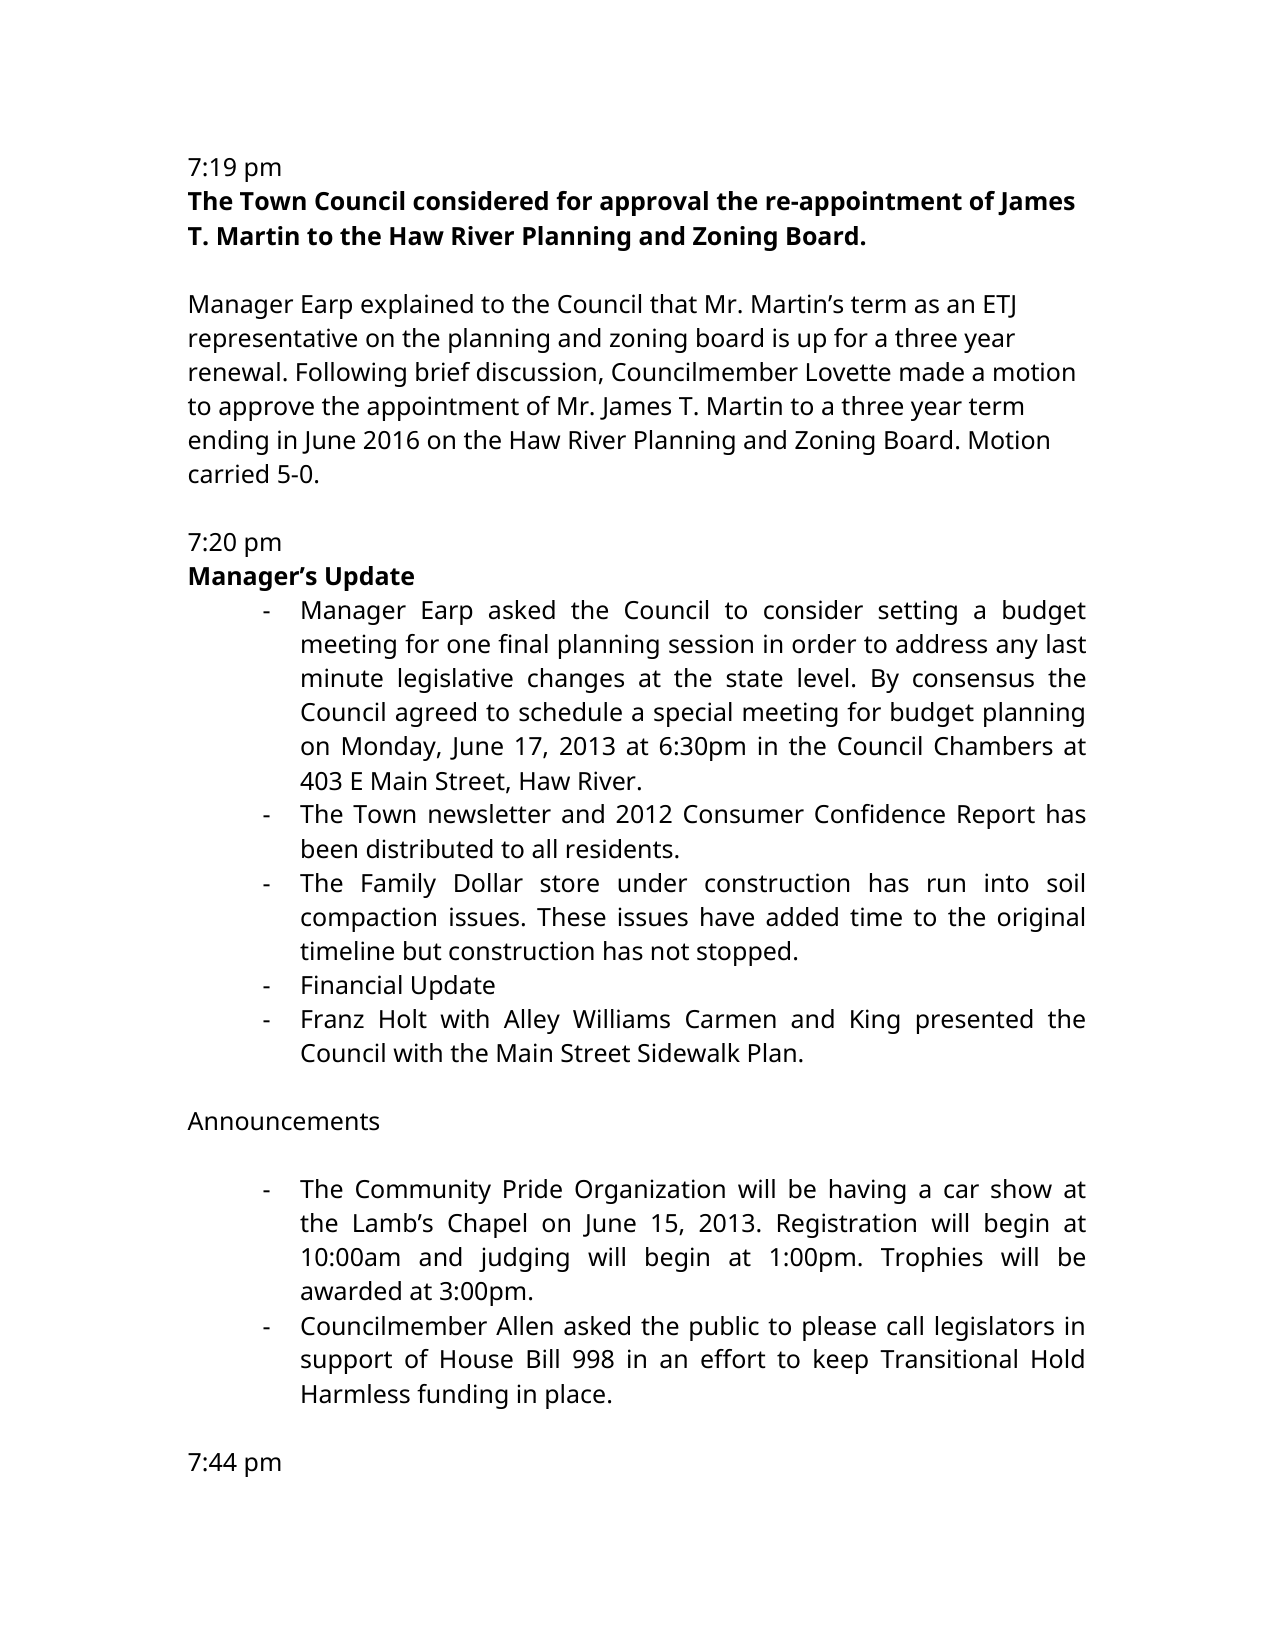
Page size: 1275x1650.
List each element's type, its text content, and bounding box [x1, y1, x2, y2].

list Manager Earp asked the Council to consider setting a budget meeting for one final planning session in order to address any last minute legislative changes at the state level. By consensus the Council agreed to schedule a special meeting for budget planning on Monday, June 17, 2013 at 6:30pm in the Council Chambers at 403 E Main Street, Haw River. [262, 593, 1087, 797]
list Councilmember Allen asked the public to please call legislators in support of House Bill 998 in an effort to keep Transitional Hold Harmless funding in place. [262, 1308, 1087, 1410]
list The Family Dollar store under construction has run into soil compaction issues. These issues have added time to the original timeline but construction has not stopped. [262, 865, 1087, 967]
text Announcements [187, 1104, 1087, 1138]
text 7:44 pm [187, 1444, 1087, 1478]
text Manager’s Update [187, 559, 1087, 593]
list The Community Pride Organization will be having a car show at the Lamb’s Chapel on June 15, 2013. Registration will begin at 10:00am and judging will begin at 1:00pm. Trophies will be awarded at 3:00pm. [262, 1172, 1087, 1308]
text Manager Earp explained to the Council that Mr. Martin’s term as an ETJ representative on the planning and zoning board is up for a three year renewal. Following brief discussion, Councilmember Lovette made a motion to approve the appointment of Mr. James T. Martin to a three year term ending in June 2016 on the Haw River Planning and Zoning Board. Motion carried 5-0. [187, 286, 1087, 491]
text 7:20 pm [187, 525, 1087, 559]
list Franz Holt with Alley Williams Carmen and King presented the Council with the Main Street Sidewalk Plan. [262, 1002, 1087, 1070]
list The Town newsletter and 2012 Consumer Confidence Report has been distributed to all residents. [262, 797, 1087, 865]
text The Town Council considered for approval the re-appointment of James T. Martin to the Haw River Planning and Zoning Board. [187, 184, 1087, 252]
list Financial Update [262, 967, 1087, 1002]
text 7:19 pm [187, 150, 1087, 184]
